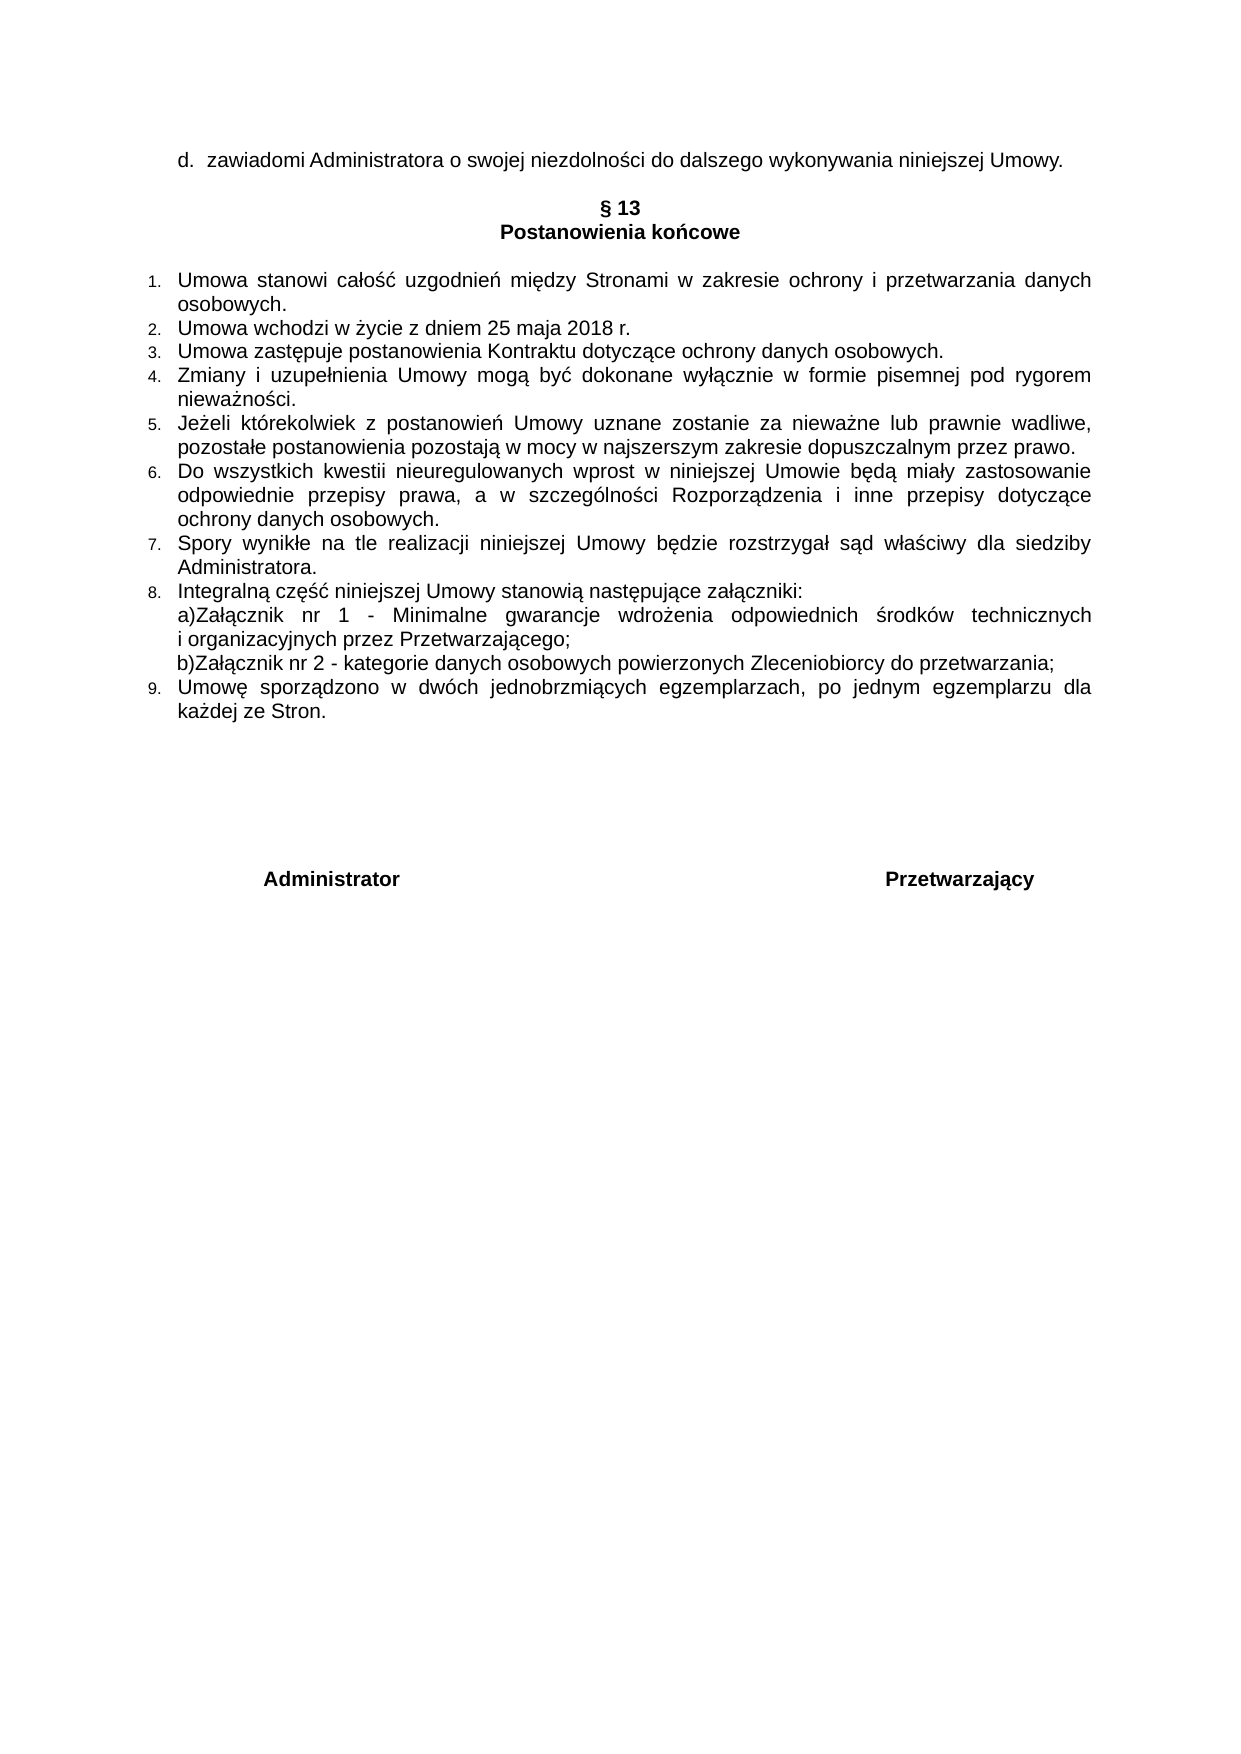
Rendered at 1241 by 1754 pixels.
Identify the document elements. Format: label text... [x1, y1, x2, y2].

list Umowę sporządzono w dwóch jednobrzmiących egzemplarzach, po jednym egzemplarzu dla każdej ze Stron. [148, 675, 1093, 723]
list Integralną część niniejszej Umowy stanowią następujące załączniki: [148, 579, 1093, 603]
list Umowa zastępuje postanowienia Kontraktu dotyczące ochrony danych osobowych. [148, 339, 1093, 363]
list Umowa stanowi całość uzgodnień między Stronami w zakresie ochrony i przetwarzania danych osobowych. [148, 267, 1093, 315]
text b)Załącznik nr 2 - kategorie danych osobowych powierzonych Zleceniobiorcy do przetwarzania; [148, 651, 1093, 675]
text § 13 [148, 196, 1093, 219]
list zawiadomi Administratora o swojej niezdolności do dalszego wykonywania niniejszej Umowy. [177, 148, 1093, 172]
list Umowa wchodzi w życie z dniem 25 maja 2018 r. [148, 315, 1093, 339]
list Jeżeli którekolwiek z postanowień Umowy uznane zostanie za nieważne lub prawnie wadliwe, pozostałe postanowienia pozostają w mocy w najszerszym zakresie dopuszczalnym przez prawo. [148, 411, 1093, 459]
text Postanowienia końcowe [148, 219, 1093, 243]
list Do wszystkich kwestii nieuregulowanych wprost w niniejszej Umowie będą miały zastosowanie odpowiednie przepisy prawa, a w szczególności Rozporządzenia i inne przepisy dotyczące ochrony danych osobowych. [148, 459, 1093, 531]
list Zmiany i uzupełnienia Umowy mogą być dokonane wyłącznie w formie pisemnej pod rygorem nieważności. [148, 363, 1093, 411]
list Spory wynikłe na tle realizacji niniejszej Umowy będzie rozstrzygał sąd właściwy dla siedziby Administratora. [148, 531, 1093, 579]
text Administrator Przetwarzający [154, 866, 1093, 890]
text a)Załącznik nr 1 - Minimalne gwarancje wdrożenia odpowiednich środków technicznych i organizacyjnych przez Przetwarzającego; [177, 603, 1093, 651]
